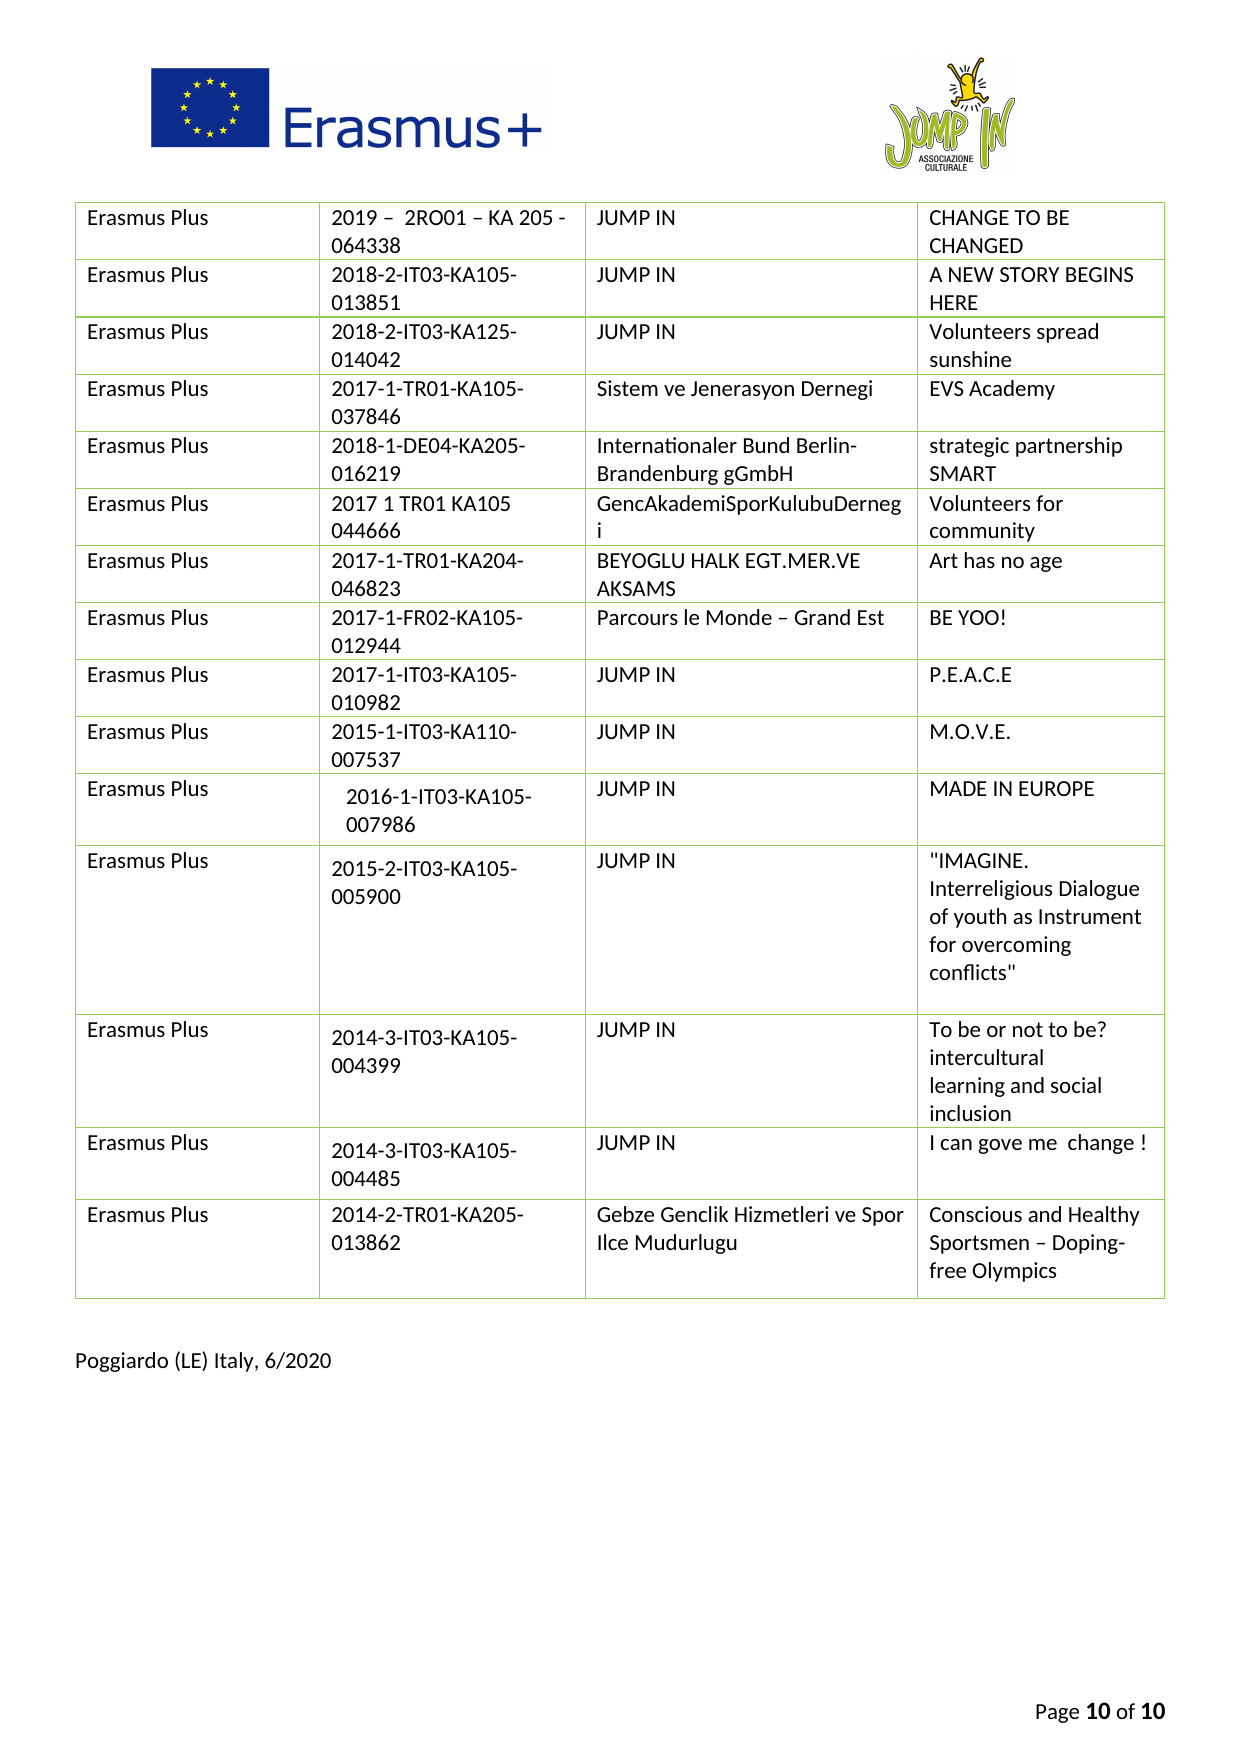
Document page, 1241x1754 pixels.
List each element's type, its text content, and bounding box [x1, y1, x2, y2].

table_cell Erasmus Plus [76, 1128, 319, 1199]
table_cell Internationaler Bund Berlin-Brandenburg gGmbH [586, 432, 917, 488]
text Poggiardo (LE) Italy, 6/2020 [75, 1346, 1165, 1374]
table_cell Volunteers spread sunshine [918, 318, 1164, 373]
table_cell Erasmus Plus [76, 546, 319, 602]
table_cell Erasmus Plus [76, 846, 319, 1014]
table_cell 2017-1-TR01-KA105-037846 [320, 375, 585, 431]
table_cell JUMP IN [586, 1015, 917, 1127]
table_cell Art has no age [918, 546, 1164, 602]
table_cell Erasmus Plus [76, 660, 319, 716]
table_cell JUMP IN [586, 1128, 917, 1199]
table_cell Erasmus Plus [76, 1200, 319, 1298]
table_cell 2018-2-IT03-KA125-014042 [320, 318, 585, 373]
table_cell P.E.A.C.E [918, 660, 1164, 716]
table_cell Erasmus Plus [76, 1015, 319, 1127]
table_cell M.O.V.E. [918, 717, 1164, 773]
table_cell EVS Academy [918, 375, 1164, 431]
table_cell JUMP IN [586, 774, 917, 845]
table_cell Erasmus Plus [76, 774, 319, 845]
table_cell Erasmus Plus [76, 717, 319, 773]
table_cell BEYOGLU HALK EGT.MER.VE AKSAMS [586, 546, 917, 602]
table_cell JUMP IN [586, 260, 917, 316]
table_cell Erasmus Plus [76, 375, 319, 431]
table_cell JUMP IN [586, 846, 917, 1014]
table_cell BE YOO! [918, 603, 1164, 659]
table_cell GencAkademiSporKulubuDernegi [586, 489, 917, 545]
table_cell 2014-3-IT03-KA105-004485 [320, 1128, 585, 1199]
table_cell A NEW STORY BEGINS HERE [918, 260, 1164, 316]
table_cell Parcours le Monde – Grand Est [586, 603, 917, 659]
picture [147, 64, 546, 152]
table_cell Erasmus Plus [76, 432, 319, 488]
picture [884, 53, 1016, 175]
table_cell 2014-3-IT03-KA105-004399 [320, 1015, 585, 1127]
table_cell Erasmus Plus [76, 603, 319, 659]
table_cell I can gove me change ! [918, 1128, 1164, 1199]
table_cell Erasmus Plus [76, 318, 319, 373]
table_cell JUMP IN [586, 203, 917, 259]
table_cell 2017-1-IT03-KA105-010982 [320, 660, 585, 716]
table_cell Erasmus Plus [76, 489, 319, 545]
table_cell 2017 1 TR01 KA105 044666 [320, 489, 585, 545]
table_cell JUMP IN [586, 717, 917, 773]
table_cell Erasmus Plus [76, 260, 319, 316]
table_cell "IMAGINE. Interreligious Dialogue of youth as Instrument for overcoming conflicts" [918, 846, 1164, 1014]
table_cell Sistem ve Jenerasyon Dernegi [586, 375, 917, 431]
table_cell 2018-2-IT03-KA105-013851 [320, 260, 585, 316]
table_cell 2018-1-DE04-KA205-016219 [320, 432, 585, 488]
table_cell Gebze Genclik Hizmetleri ve Spor Ilce Mudurlugu [586, 1200, 917, 1298]
table_cell To be or not to be? intercultural learning and social inclusion [918, 1015, 1164, 1127]
table_cell 2014-2-TR01-KA205-013862 [320, 1200, 585, 1298]
table_cell strategic partnership SMART [918, 432, 1164, 488]
table_cell Conscious and Healthy Sportsmen – Doping-free Olympics [918, 1200, 1164, 1298]
table_cell 2019 – 2RO01 – KA 205 - 064338 [320, 203, 585, 259]
table_cell JUMP IN [586, 660, 917, 716]
table_cell JUMP IN [586, 318, 917, 373]
table_cell MADE IN EUROPE [918, 774, 1164, 845]
table_cell 2015-2-IT03-KA105-005900 [320, 846, 585, 1014]
table_cell 2015-1-IT03-KA110-007537 [320, 717, 585, 773]
table_cell 2016-1-IT03-KA105-007986 [320, 774, 585, 845]
table_cell 2017-1-FR02-KA105-012944 [320, 603, 585, 659]
table_cell CHANGE TO BE CHANGED [918, 203, 1164, 259]
table_cell 2017-1-TR01-KA204-046823 [320, 546, 585, 602]
table_cell Erasmus Plus [76, 203, 319, 259]
table_cell Volunteers for community [918, 489, 1164, 545]
